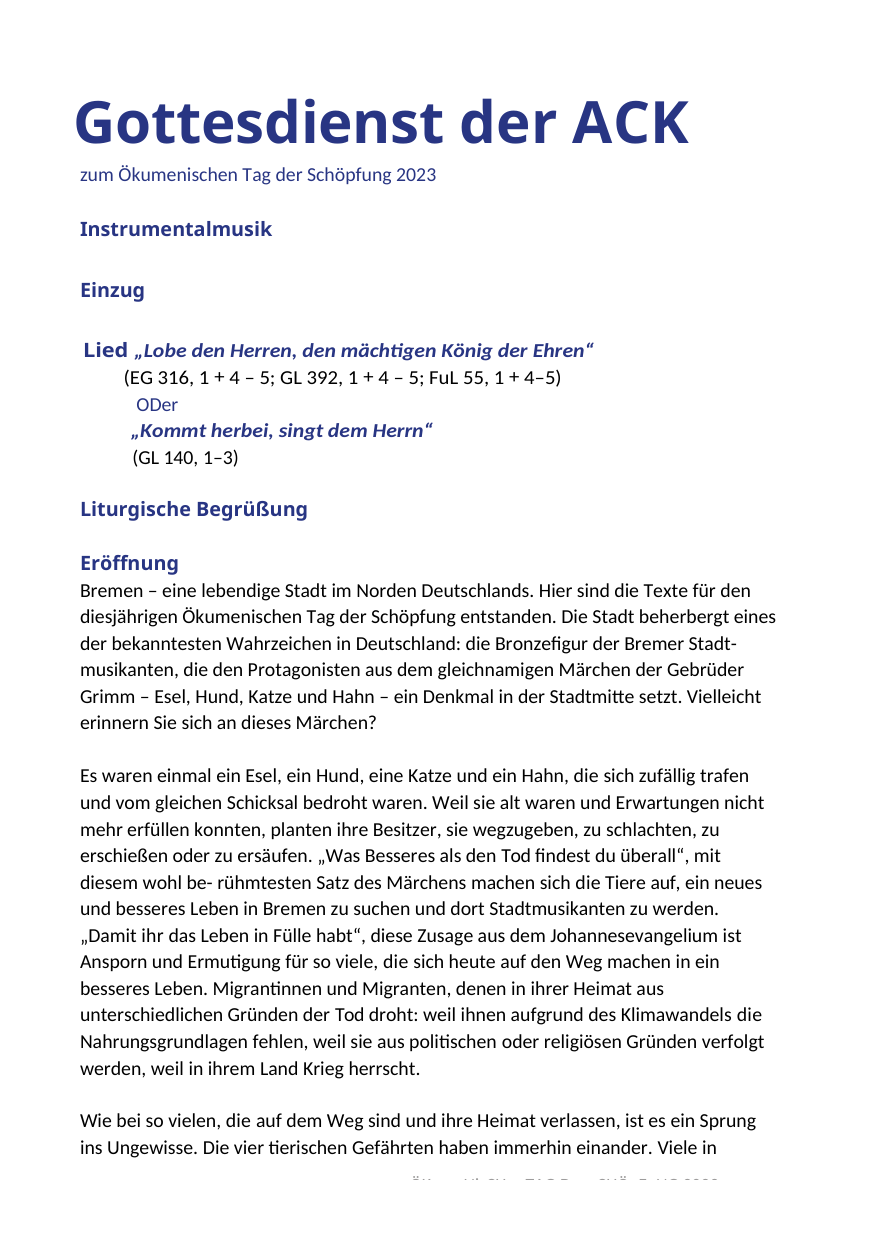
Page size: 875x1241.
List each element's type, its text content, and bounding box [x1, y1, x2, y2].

text diesjährigen Ökumenischen Tag der Schöpfung entstanden. Die Stadt beherbergt eines der bekanntesten Wahrzeichen in Deutschland: die Bronzefigur der Bremer Stadt- musikanten, die den Protagonisten aus dem gleichnamigen Märchen der Gebrüder Grimm – Esel, Hund, Katze und Hahn – ein Denkmal in der Stadtmitte setzt. Vielleicht erinnern Sie sich an dieses Märchen? [80, 604, 794, 735]
text zum Ökumenischen Tag der Schöpfung 2023 [80, 162, 834, 186]
subtitle Lied „Lobe den Herren, den mächtigen König der Ehren“ [80, 338, 597, 363]
text Gottesdienst der ACK [74, 81, 834, 161]
text ODer [136, 392, 834, 416]
text (GL 140, 1–3) [132, 445, 834, 469]
subtitle „Kommt herbei, singt dem Herrn“ [131, 418, 834, 442]
text Bremen – eine lebendige Stadt im Norden Deutschlands. Hier sind die Texte für den [80, 581, 834, 602]
text (EG 316, 1 + 4 – 5; GL 392, 1 + 4 – 5; FuL 55, 1 + 4–5) [80, 364, 605, 389]
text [80, 1109, 771, 1159]
text Liturgische Begrüßung Eröffnung [80, 474, 327, 581]
text Es waren einmal ein Esel, ein Hund, eine Katze und ein Hahn, die sich zufällig trafen und vom gleichen Schicksal bedroht waren. Weil sie alt waren und Erwartungen nicht mehr erfüllen konnten, planten ihre Besitzer, sie wegzugeben, zu schlachten, zu erschießen oder zu ersäufen. „Was Besseres als den Tod findest du überall“, mit diesem wohl be- rühmtesten Satz des Märchens machen sich die Tiere auf, ein neues und besseres Leben in Bremen zu suchen und dort Stadtmusikanten zu werden. „Damit ihr das Leben in Fülle habt“, diese Zusage aus dem Johannesevangelium ist Ansporn und Ermutigung für so viele, die sich heute auf den Weg machen in ein besseres Leben. Migrantinnen und Migranten, denen in ihrer Heimat aus unterschiedlichen Gründen der Tod droht: weil ihnen aufgrund des Klimawandels die Nahrungsgrundlagen fehlen, weil sie aus politischen oder religiösen Gründen verfolgt werden, weil in ihrem Land Krieg herrscht. [80, 763, 777, 1080]
text Instrumentalmusik Einzug [80, 215, 327, 304]
